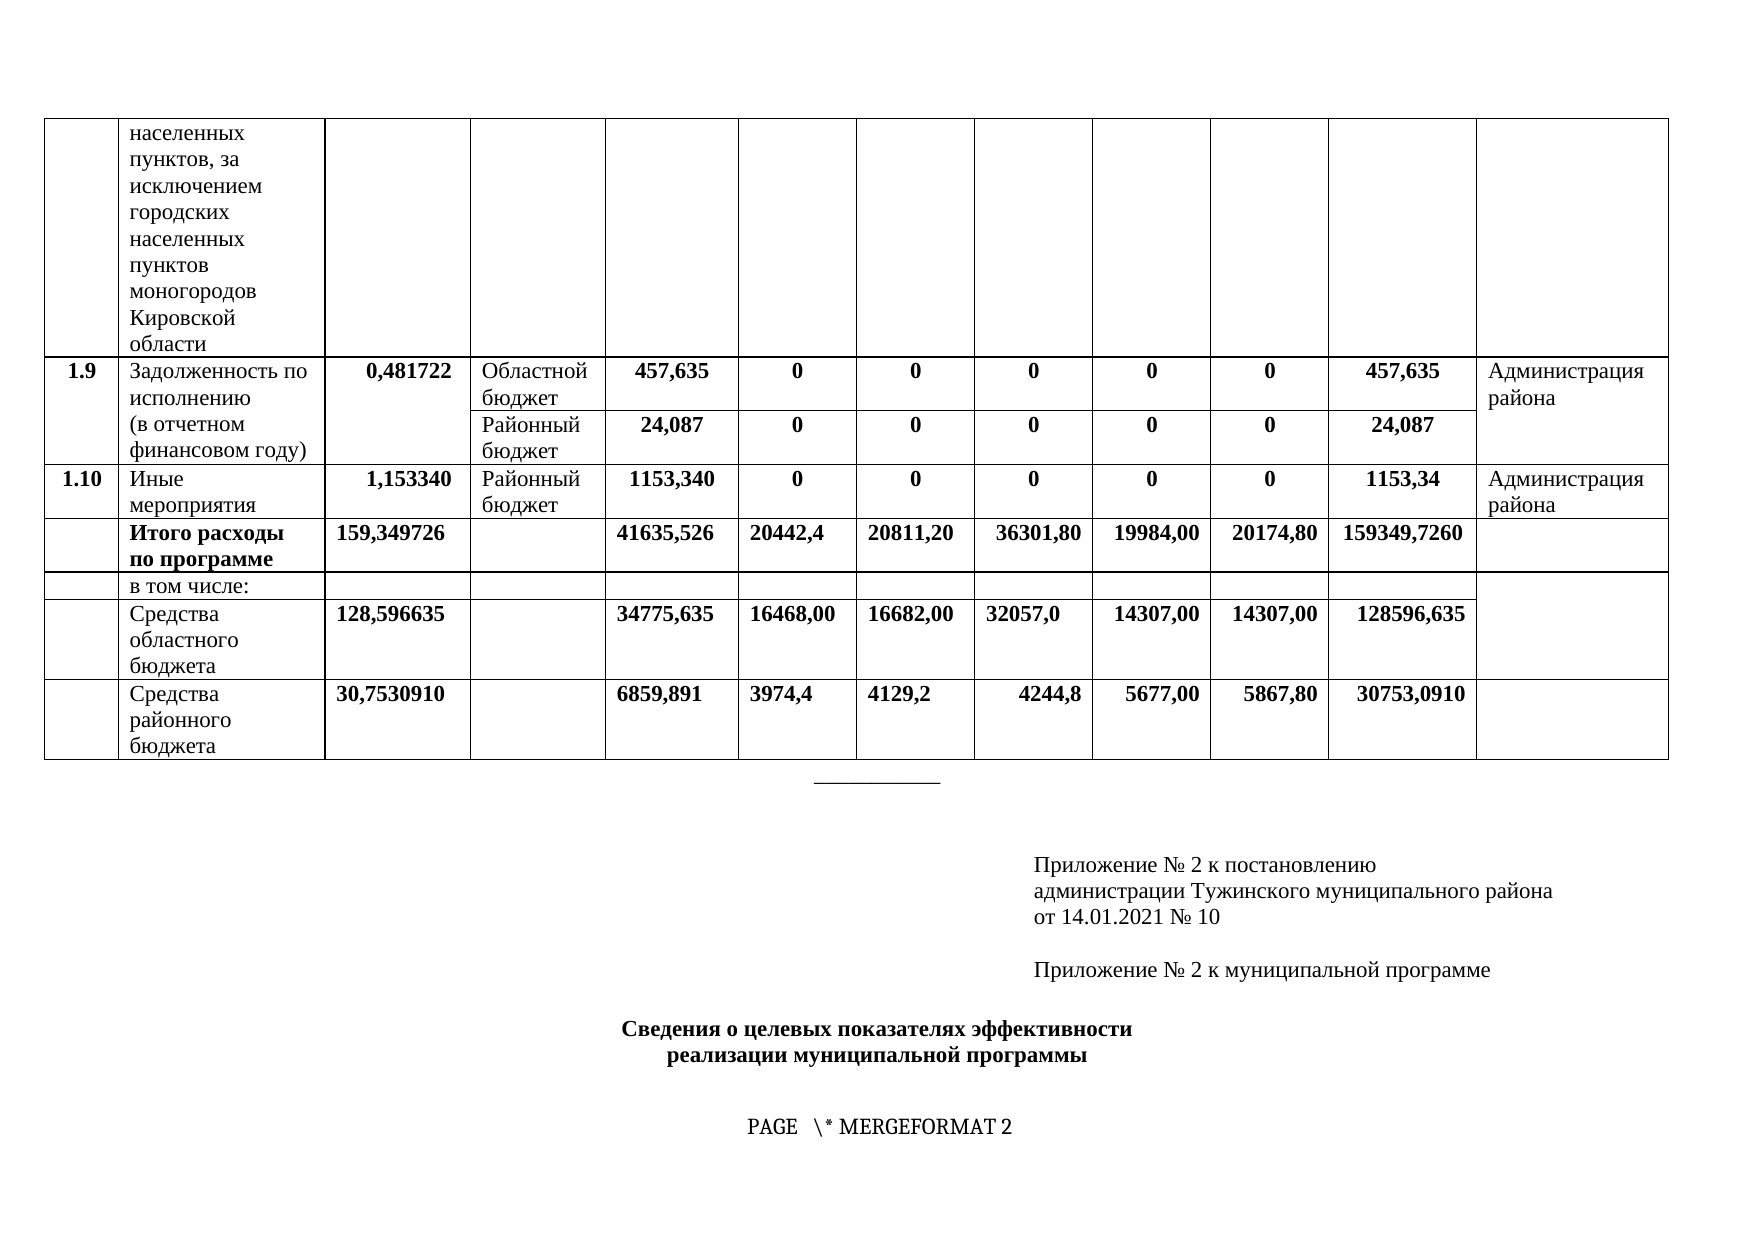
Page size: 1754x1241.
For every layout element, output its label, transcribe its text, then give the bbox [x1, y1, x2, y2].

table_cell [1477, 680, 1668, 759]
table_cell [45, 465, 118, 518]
text Приложение № 2 к муниципальной программе [1034, 956, 1565, 982]
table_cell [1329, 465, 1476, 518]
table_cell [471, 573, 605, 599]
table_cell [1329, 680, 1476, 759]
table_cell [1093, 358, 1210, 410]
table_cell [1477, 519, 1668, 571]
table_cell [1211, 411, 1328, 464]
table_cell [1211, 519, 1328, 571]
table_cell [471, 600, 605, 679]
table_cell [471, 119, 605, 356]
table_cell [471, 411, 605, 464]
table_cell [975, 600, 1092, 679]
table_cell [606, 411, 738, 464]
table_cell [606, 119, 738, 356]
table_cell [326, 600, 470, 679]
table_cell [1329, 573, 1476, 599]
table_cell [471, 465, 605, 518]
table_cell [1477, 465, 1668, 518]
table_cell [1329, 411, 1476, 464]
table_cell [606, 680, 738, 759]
text реализации муниципальной программы [89, 1041, 1665, 1067]
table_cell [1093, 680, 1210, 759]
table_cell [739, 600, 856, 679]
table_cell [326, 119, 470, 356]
text Сведения о целевых показателях эффективности [89, 1015, 1665, 1041]
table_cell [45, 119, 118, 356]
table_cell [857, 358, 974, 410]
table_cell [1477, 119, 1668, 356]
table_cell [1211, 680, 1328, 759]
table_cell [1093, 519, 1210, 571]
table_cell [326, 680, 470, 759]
text администрации Тужинского муниципального района [1034, 877, 1565, 903]
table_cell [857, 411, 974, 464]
text от 14.01.2021 № 10 [1034, 903, 1565, 930]
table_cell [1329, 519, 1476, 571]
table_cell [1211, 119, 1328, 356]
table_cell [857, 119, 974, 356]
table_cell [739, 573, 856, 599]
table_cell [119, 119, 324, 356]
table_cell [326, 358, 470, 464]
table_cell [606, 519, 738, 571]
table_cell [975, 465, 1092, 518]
text Приложение № 2 к постановлению [1034, 851, 1565, 877]
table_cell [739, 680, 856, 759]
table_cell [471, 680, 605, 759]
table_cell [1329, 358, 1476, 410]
text ___________ [89, 760, 1665, 786]
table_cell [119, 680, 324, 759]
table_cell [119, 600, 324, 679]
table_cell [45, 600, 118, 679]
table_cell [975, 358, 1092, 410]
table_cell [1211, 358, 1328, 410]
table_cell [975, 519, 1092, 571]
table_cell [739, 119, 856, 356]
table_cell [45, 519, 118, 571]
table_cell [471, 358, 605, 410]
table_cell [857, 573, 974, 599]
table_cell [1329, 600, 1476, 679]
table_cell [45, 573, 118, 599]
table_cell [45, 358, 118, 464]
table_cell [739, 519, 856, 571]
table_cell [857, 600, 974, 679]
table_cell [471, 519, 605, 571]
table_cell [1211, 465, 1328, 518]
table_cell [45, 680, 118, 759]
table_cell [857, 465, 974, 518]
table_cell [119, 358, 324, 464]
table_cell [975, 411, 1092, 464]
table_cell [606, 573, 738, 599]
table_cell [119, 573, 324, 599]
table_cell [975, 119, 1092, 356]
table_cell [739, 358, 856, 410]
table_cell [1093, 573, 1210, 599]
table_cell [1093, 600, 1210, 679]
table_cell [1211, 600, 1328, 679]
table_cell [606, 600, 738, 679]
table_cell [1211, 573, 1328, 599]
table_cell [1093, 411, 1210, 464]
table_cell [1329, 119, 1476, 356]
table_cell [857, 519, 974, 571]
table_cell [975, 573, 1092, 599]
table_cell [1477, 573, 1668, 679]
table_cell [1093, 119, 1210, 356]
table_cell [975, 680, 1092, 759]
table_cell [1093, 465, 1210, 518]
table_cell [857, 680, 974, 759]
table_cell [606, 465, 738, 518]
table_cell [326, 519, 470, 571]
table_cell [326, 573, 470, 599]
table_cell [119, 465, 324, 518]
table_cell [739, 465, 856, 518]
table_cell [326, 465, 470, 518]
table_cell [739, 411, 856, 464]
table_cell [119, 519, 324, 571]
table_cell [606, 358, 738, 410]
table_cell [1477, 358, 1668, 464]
